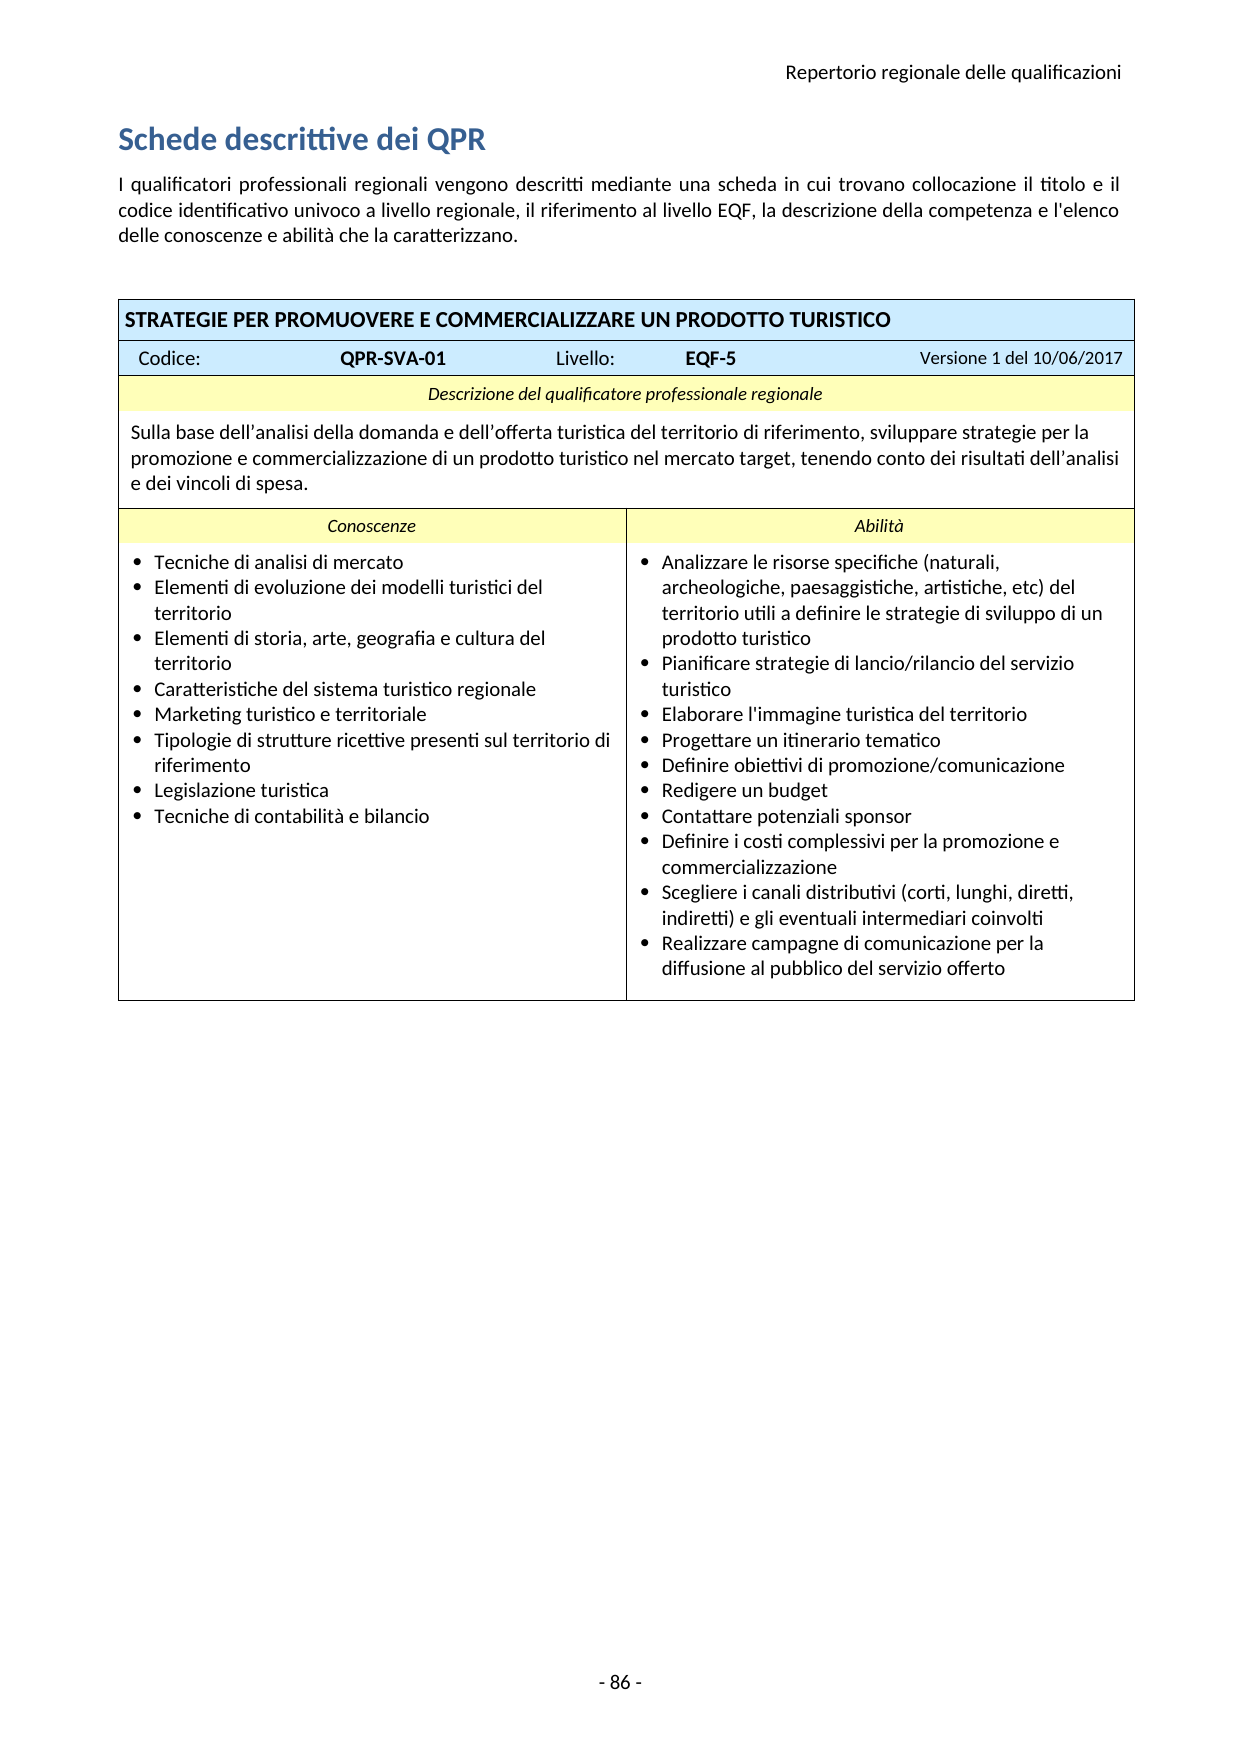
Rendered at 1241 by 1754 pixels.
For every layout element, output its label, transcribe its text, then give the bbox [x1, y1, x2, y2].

table_cell Codice: [119, 341, 207, 375]
table_cell Abilità [627, 509, 1134, 543]
table_cell Conoscenze [119, 509, 626, 543]
table_cell Tecniche di analisi di mercato Elementi di evoluzione dei modelli turistici del territorio Elementi di storia, arte, geografia e cultura del territorio Caratteristiche del sistema turistico regionale Marketing turistico e territoriale Tipologie di strutture ricettive presenti sul territorio di riferimento Legislazione turistica Tecniche di contabilità e bilancio [119, 543, 626, 999]
table_header STRATEGIE PER PROMUOVERE E COMMERCIALIZZARE UN PRODOTTO TURISTICO [119, 300, 1134, 340]
table_cell Analizzare le risorse specifiche (naturali, archeologiche, paesaggistiche, artistiche, etc) del territorio utili a definire le strategie di sviluppo di un prodotto turistico Pianificare strategie di lancio/rilancio del servizio turistico Elaborare l'immagine turistica del territorio Progettare un itinerario tematico Definire obiettivi di promozione/comunicazione Redigere un budget Contattare potenziali sponsor Definire i costi complessivi per la promozione e commercializzazione Scegliere i canali distributivi (corti, lunghi, diretti, indiretti) e gli eventuali intermediari coinvolti Realizzare campagne di comunicazione per la diffusione al pubblico del servizio offerto [627, 543, 1134, 999]
text I qualificatori professionali regionali vengono descritti mediante una scheda in cui trovano collocazione il titolo e il codice identificativo univoco a livello regionale, il riferimento al livello EQF, la descrizione della competenza e l'elenco delle conoscenze e abilità che la caratterizzano. [118, 171, 1122, 248]
table_cell Livello: [457, 341, 626, 375]
table_cell Versione 1 del 10/06/2017 [796, 341, 1134, 375]
table_cell QPR-SVA-01 [207, 341, 457, 375]
table_cell Descrizione del qualificatore professionale regionale [119, 376, 1134, 411]
table_cell EQF-5 [626, 341, 796, 375]
table_cell Sulla base dell’analisi della domanda e dell’offerta turistica del territorio di riferimento, sviluppare strategie per la promozione e commercializzazione di un prodotto turistico nel mercato target, tenendo conto dei risultati dell’analisi e dei vincoli di spesa. [119, 411, 1134, 507]
text Schede descrittive dei QPR [118, 118, 1122, 159]
